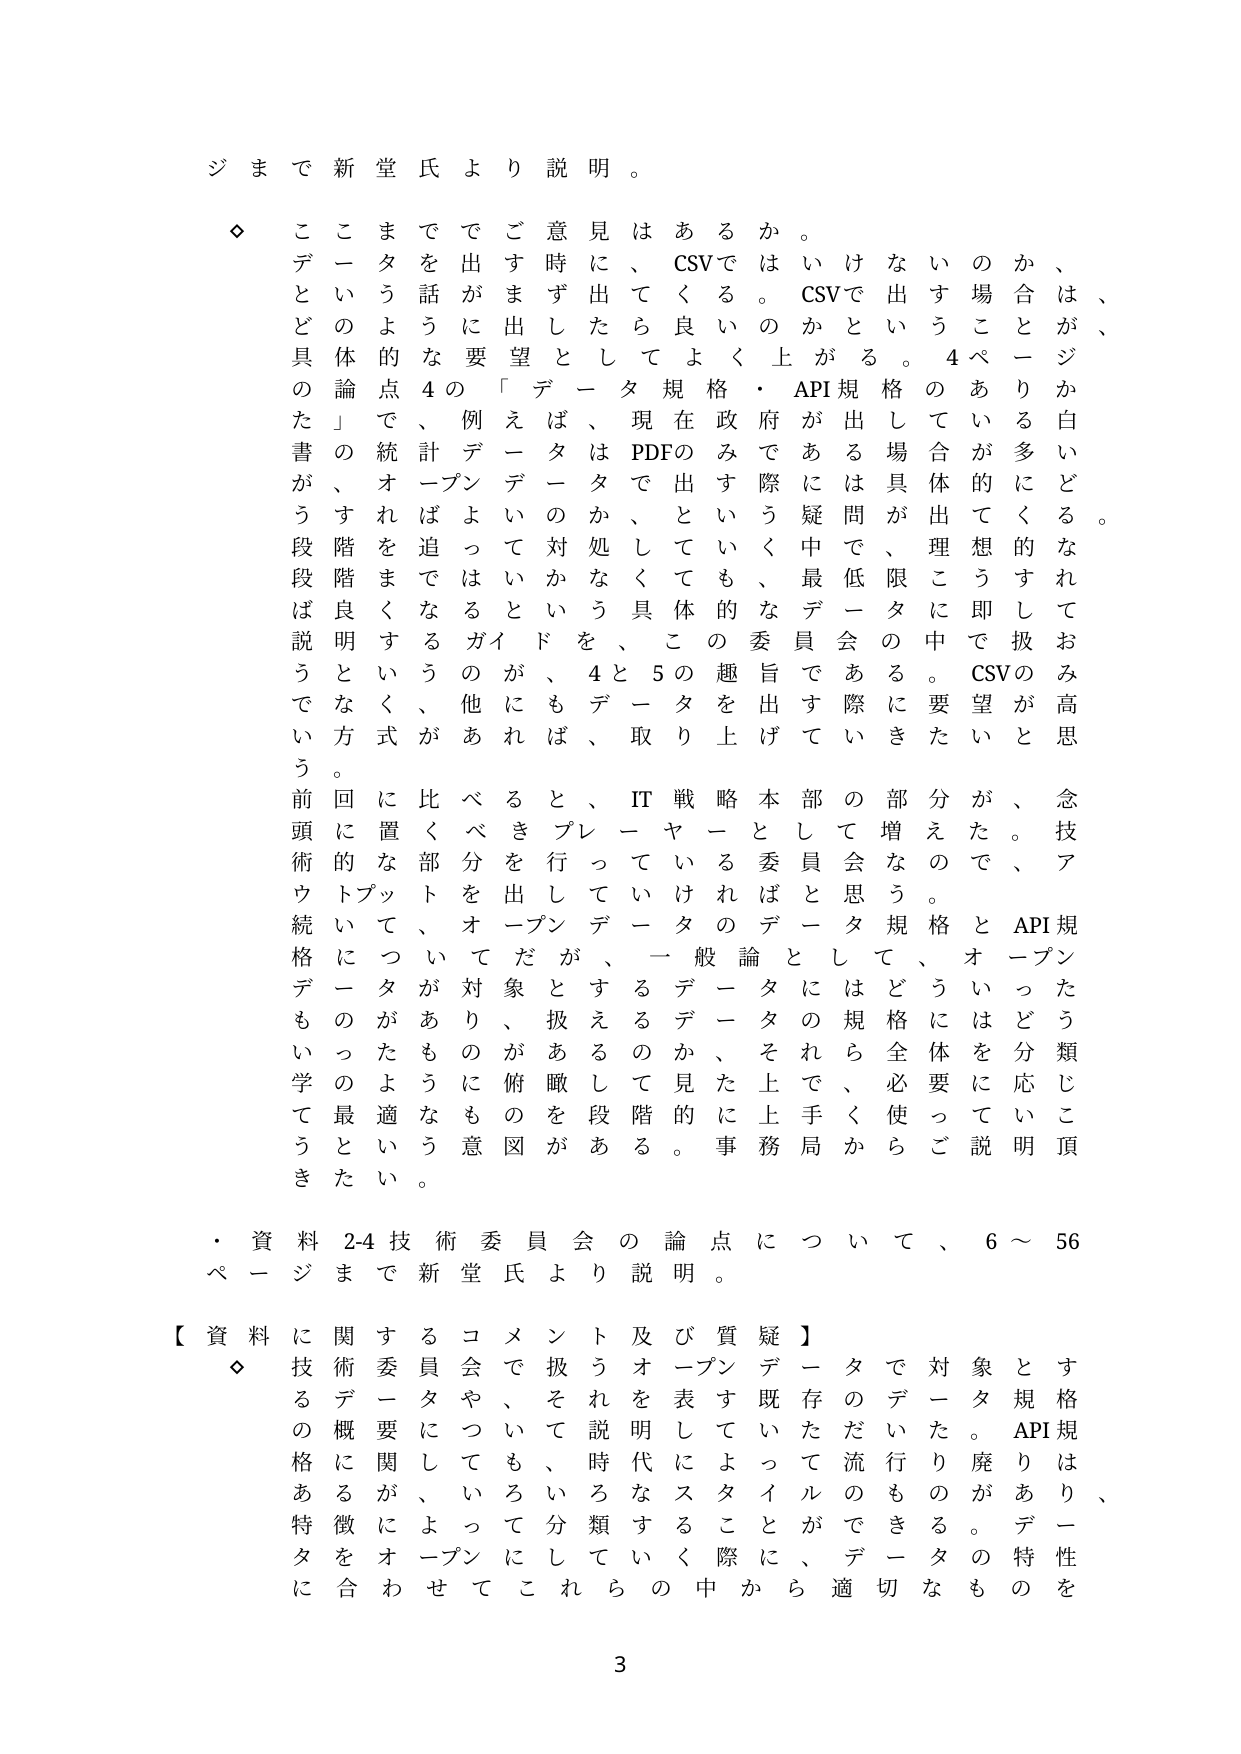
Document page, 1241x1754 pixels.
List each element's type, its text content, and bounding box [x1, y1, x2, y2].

text 【資料に関するコメント及び質疑】 [143, 1319, 1098, 1350]
list 前回に比べると、IT戦略本部の部分が、念頭に置くべきプレーヤーとして増えた。技術的な部分を行っている委員会なので、アウトプットを出していければと思う。 [271, 782, 1098, 908]
list データを出す時に、CSVではいけないのか、という話がまず出てくる。CSVで出す場合は、どのように出したら良いのかということが、具体的な要望としてよく上がる。4ページの論点4の「データ規格・API規格のありかた」で、例えば、現在政府が出している白書の統計データはPDFのみである場合が多いが、オープンデータで出す際には具体的にどうすればよいのか、という疑問が出てくる。 [271, 246, 1098, 530]
text ・資料2-4技術委員会の論点について、6～56ページまで新堂氏より説明。 [186, 1224, 1098, 1287]
list 続いて、オープンデータのデータ規格とAPI規格についてだが、一般論として、オープンデータが対象とするデータにはどういったものがあり、扱えるデータの規格にはどういったものがあるのか、それら全体を分類学のように俯瞰して見た上で、必要に応じて最適なものを段階的に上手く使っていこうという意図がある。事務局からご説明頂きたい。 [271, 908, 1098, 1193]
list 段階を追って対処していく中で、理想的な段階まではいかなくても、最低限こうすれば良くなるという具体的なデータに即して説明するガイドを、この委員会の中で扱おうというのが、4と5の趣旨である。CSVのみでなく、他にもデータを出す際に要望が高い方式があれば、取り上げていきたいと思う。 [271, 530, 1098, 782]
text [186, 151, 1098, 183]
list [227, 1350, 1098, 1603]
list ここまででご意見はあるか。 [227, 214, 1098, 246]
